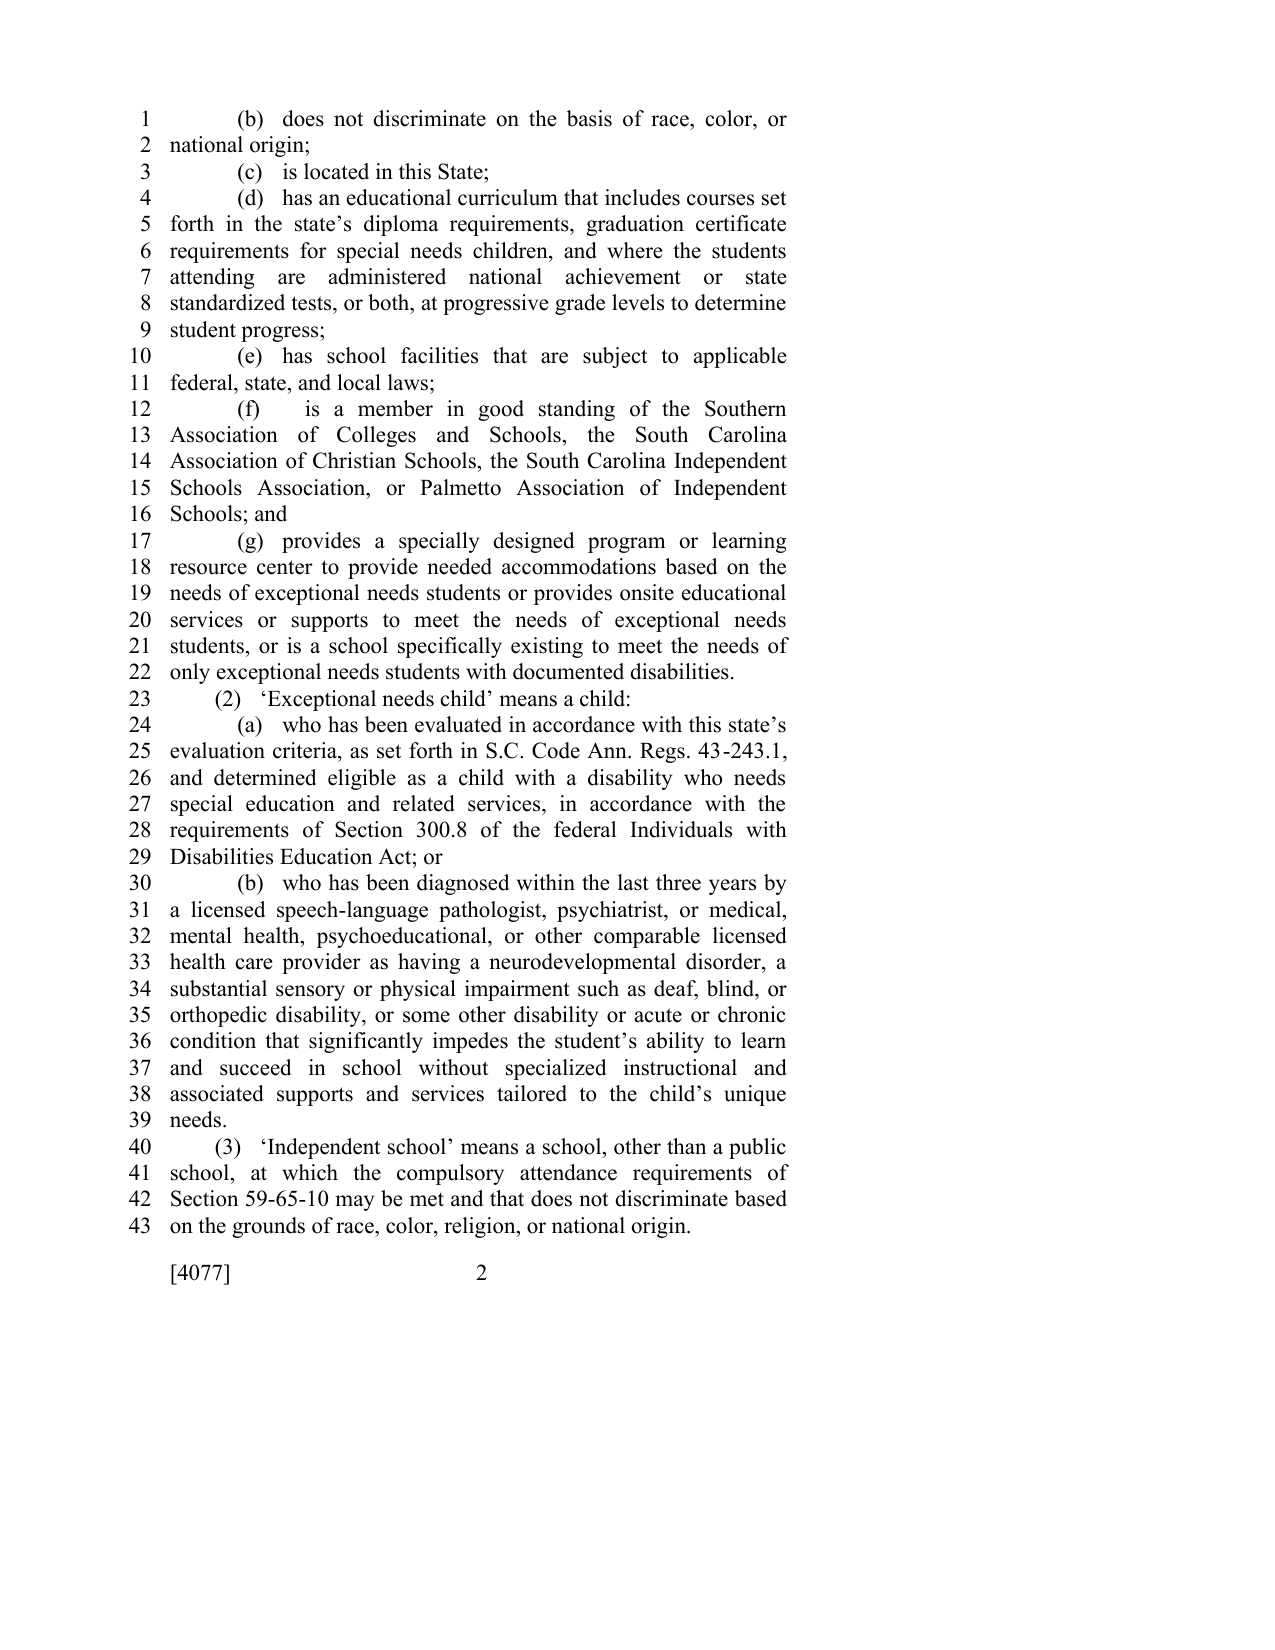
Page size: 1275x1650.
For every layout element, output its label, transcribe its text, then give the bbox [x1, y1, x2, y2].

text (c) is located in this State; [169, 158, 787, 184]
text (3) ‘Independent school’ means a school, other than a public school, at which the compulsory attendance requirements of Section 59-65-10 may be met and that does not discriminate based on the grounds of race, color, religion, or national origin. [169, 1133, 787, 1238]
text (a) who has been evaluated in accordance with this state’s evaluation criteria, as set forth in S.C. Code Ann. Regs. 43-243.1, and determined eligible as a child with a disability who needs special education and related services, in accordance with the requirements of Section 300.8 of the federal Individuals with Disabilities Education Act; or [169, 711, 787, 869]
text (b) who has been diagnosed within the last three years by a licensed speech-language pathologist, psychiatrist, or medical, mental health, psychoeducational, or other comparable licensed health care provider as having a neurodevelopmental disorder, a substantial sensory or physical impairment such as deaf, blind, or orthopedic disability, or some other disability or acute or chronic condition that significantly impedes the student’s ability to learn and succeed in school without specialized instructional and associated supports and services tailored to the child’s unique needs. [169, 869, 787, 1133]
text (d) has an educational curriculum that includes courses set forth in the state’s diploma requirements, graduation certificate requirements for special needs children, and where the students attending are administered national achievement or state standardized tests, or both, at progressive grade levels to determine student progress; [169, 184, 787, 342]
text (e) has school facilities that are subject to applicable federal, state, and local laws; [169, 342, 787, 395]
text (g) provides a specially designed program or learning resource center to provide needed accommodations based on the needs of exceptional needs students or provides onsite educational services or supports to meet the needs of exceptional needs students, or is a school specifically existing to meet the needs of only exceptional needs students with documented disabilities. [169, 527, 787, 685]
text (f) is a member in good standing of the Southern Association of Colleges and Schools, the South Carolina Association of Christian Schools, the South Carolina Independent Schools Association, or Palmetto Association of Independent Schools; and [169, 395, 787, 527]
text (b) does not discriminate on the basis of race, color, or national origin; [169, 105, 787, 158]
text (2) ‘Exceptional needs child’ means a child: [169, 685, 787, 711]
